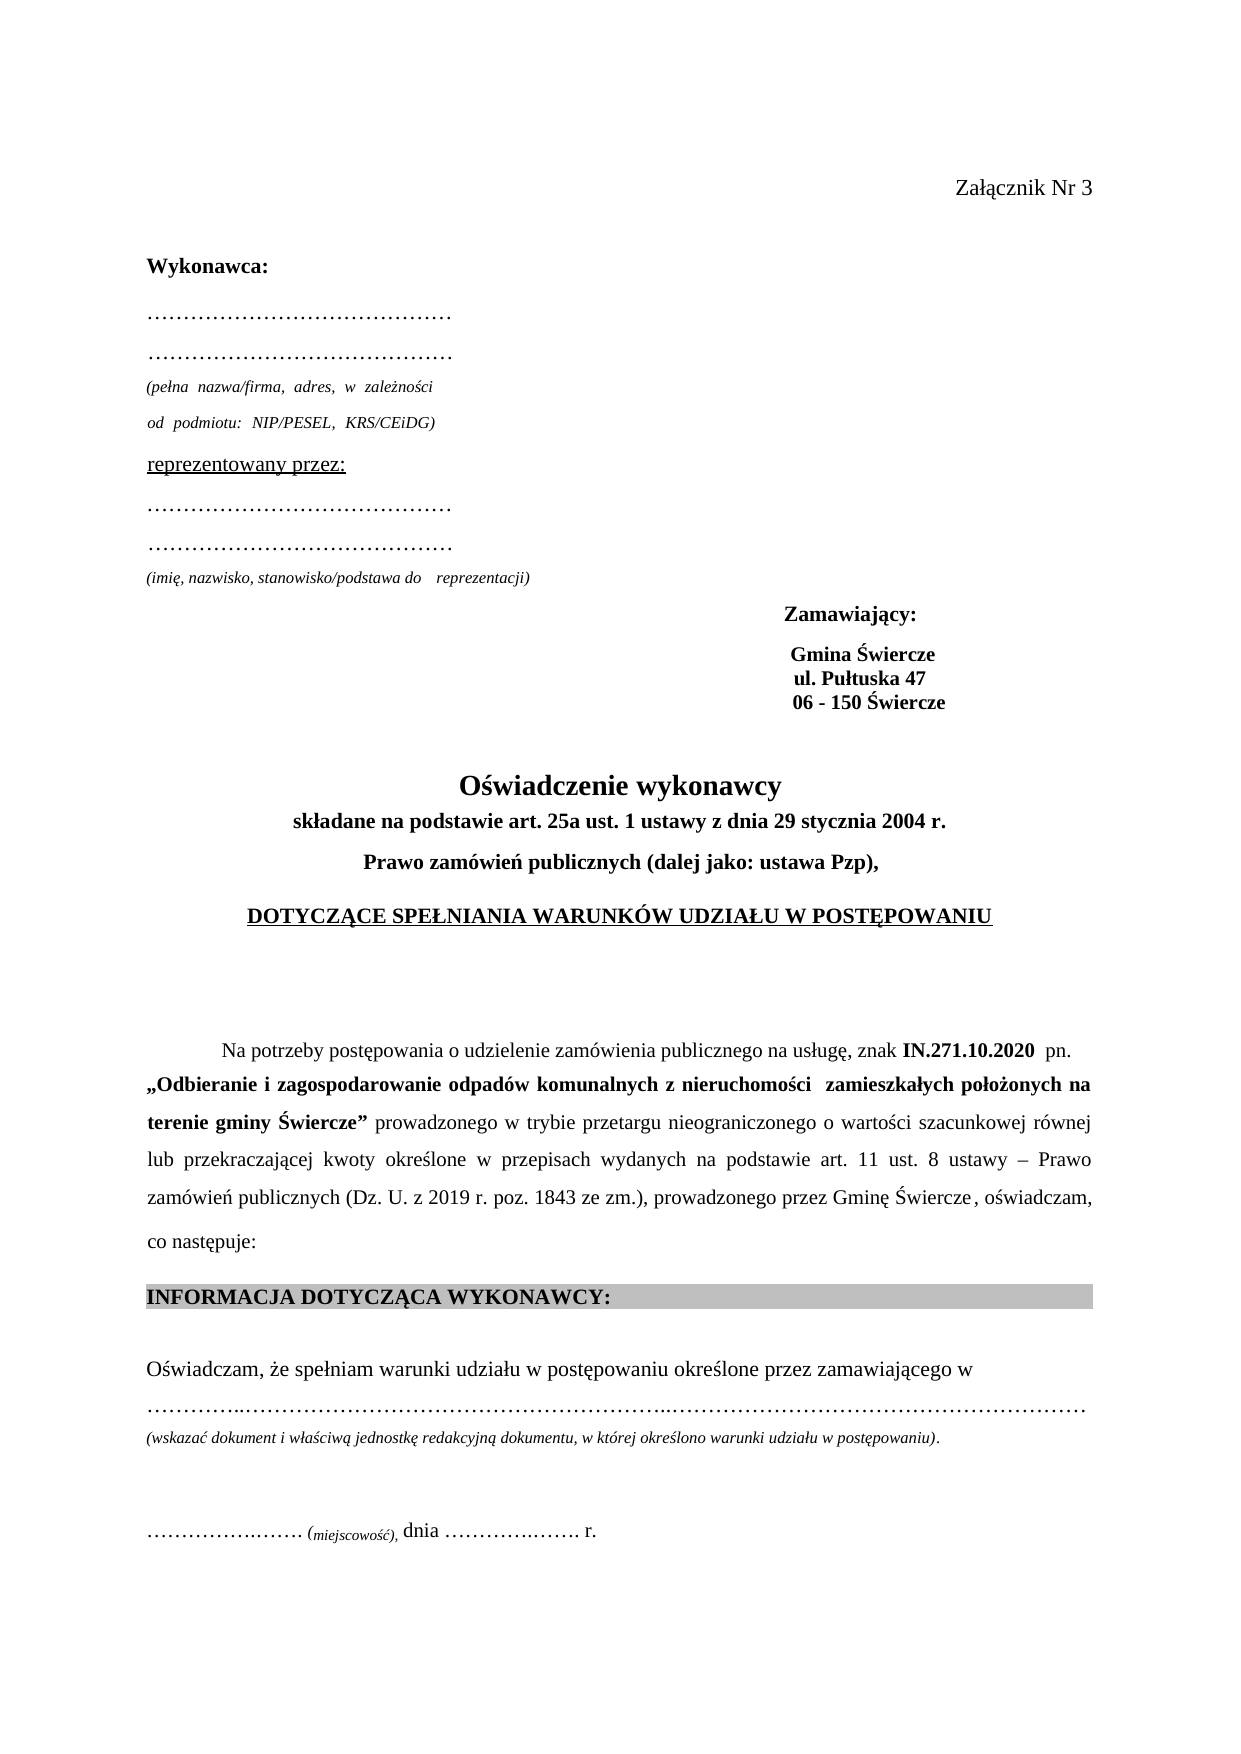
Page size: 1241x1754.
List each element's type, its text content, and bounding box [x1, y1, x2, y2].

text składane na podstawie art. 25a ust. 1 ustawy z dnia 29 stycznia 2004 r. Prawo zamówień publicznych (dalej jako: ustawa Pzp), [293, 808, 1018, 875]
text DOTYCZĄCE SPEŁNIANIA WARUNKÓW UDZIAŁU W POSTĘPOWANIU [148, 903, 1092, 928]
text …………………………………… …………………………………… [146, 491, 761, 556]
text INFORMACJA DOTYCZĄCA WYKONAWCY: [146, 1284, 1093, 1309]
text (imię, nazwisko, stanowisko/podstawa do reprezentacji) Zamawiający: [146, 568, 986, 627]
text „Odbieranie i zagospodarowanie odpadów komunalnych z nieruchomości zamieszkałych położonych na terenie gminy Świercze” prowadzonego w trybie przetargu nieograniczonego o wartości szacunkowej równej lub przekraczającej kwoty określone w przepisach wydanych na podstawie art. 11 ust. 8 ustawy – Prawo zamówień publicznych (Dz. U. z 2019 r. poz. 1843 ze zm.), prowadzonego przez Gminę Świercze, oświadczam, co następuje: [146, 1072, 1093, 1254]
text Na potrzeby postępowania o udzielenie zamówienia publicznego na usługę, znak IN.271.10.2020 pn. [221, 1038, 1093, 1062]
text (pełna nazwa/firma, adres, w zależności od podmiotu: NIP/PESEL, KRS/CEiDG) reprezentowany przez: [146, 377, 435, 476]
text Oświadczam, że spełniam warunki udziału w postępowaniu określone przez zamawiającego w [146, 1356, 1093, 1382]
subtitle Gmina Świercze [148, 642, 1048, 666]
subtitle ul. Pułtuska 47 [148, 666, 1048, 690]
text Załącznik Nr 3 [148, 174, 1093, 200]
text Wykonawca: [146, 253, 1018, 278]
text …………………………………… …………………………………… [146, 299, 761, 365]
subtitle Oświadczenie wykonawcy [148, 768, 1093, 801]
text …………..…………………………………………………..………………………………………………… [146, 1392, 1093, 1417]
text …………….……. (miejscowość), dnia ………….……. r. [146, 1513, 1093, 1543]
subtitle 06 - 150 Świercze [148, 690, 1048, 714]
text (wskazać dokument i właściwą jednostkę redakcyjną dokumentu, w której określono warunki udziału w postępowaniu). [146, 1428, 1093, 1447]
